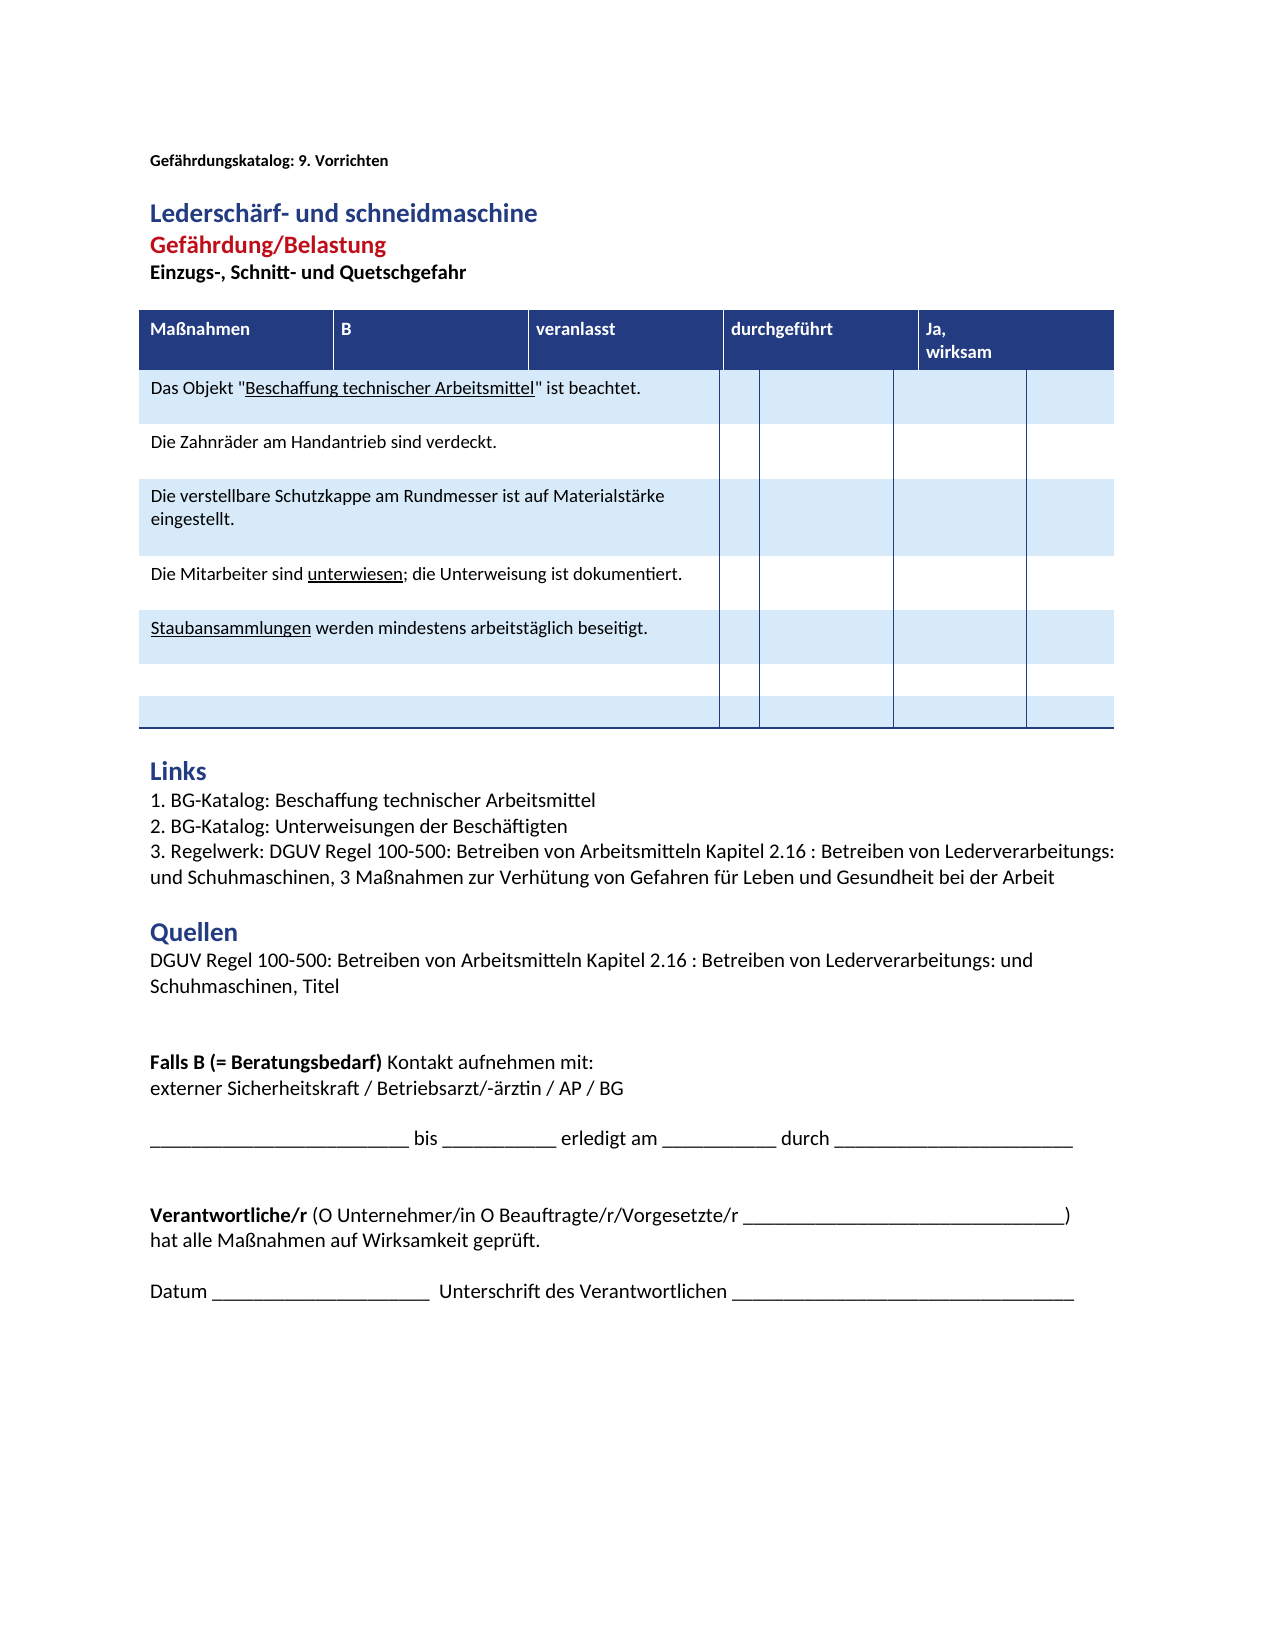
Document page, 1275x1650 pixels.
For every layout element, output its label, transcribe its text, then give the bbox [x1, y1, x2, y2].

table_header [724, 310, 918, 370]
text 3. Regelwerk: DGUV Regel 100-500: Betreiben von Arbeitsmitteln Kapitel 2.16 : Betreiben von Lederverarbeitungs: und Schuhmaschinen, 3 Maßnahmen zur Verhütung von Gefahren für Leben und Gesundheit bei der Arbeit [150, 838, 1125, 889]
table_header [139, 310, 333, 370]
text externer Sicherheitskraft / Betriebsarzt/-ärztin / AP / BG [150, 1075, 1125, 1100]
text DGUV Regel 100-500: Betreiben von Arbeitsmitteln Kapitel 2.16 : Betreiben von Lederverarbeitungs: und Schuhmaschinen, Titel [150, 948, 1125, 998]
subtitle Gefährdungskatalog: 9. Vorrichten [150, 150, 1125, 170]
text Verantwortliche/r (O Unternehmer/in O Beauftragte/r/Vorgesetzte/r _______________________________) [150, 1202, 1125, 1227]
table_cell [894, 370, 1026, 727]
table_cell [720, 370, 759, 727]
text hat alle Maßnahmen auf Wirksamkeit geprüft. [150, 1227, 1125, 1253]
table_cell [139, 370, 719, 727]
text Falls B (= Beratungsbedarf) Kontakt aufnehmen mit: [150, 1049, 1125, 1075]
text 2. BG-Katalog: Unterweisungen der Beschäftigten [150, 813, 1125, 838]
subtitle Gefährdung/Belastung [150, 229, 1125, 259]
subtitle Quellen [150, 915, 1125, 948]
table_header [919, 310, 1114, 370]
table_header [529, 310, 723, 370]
subtitle Links [150, 754, 1125, 788]
text Einzugs-, Schnitt- und Quetschgefahr [150, 259, 1125, 285]
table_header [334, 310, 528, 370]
text 1. BG-Katalog: Beschaffung technischer Arbeitsmittel [150, 788, 1125, 813]
text Datum _____________________ Unterschrift des Verantwortlichen _________________________________ [150, 1278, 1125, 1303]
subtitle Lederschärf- und schneidmaschine [150, 196, 1125, 229]
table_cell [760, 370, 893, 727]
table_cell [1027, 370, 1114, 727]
text _________________________ bis ___________ erledigt am ___________ durch _______________________ [150, 1126, 1125, 1151]
